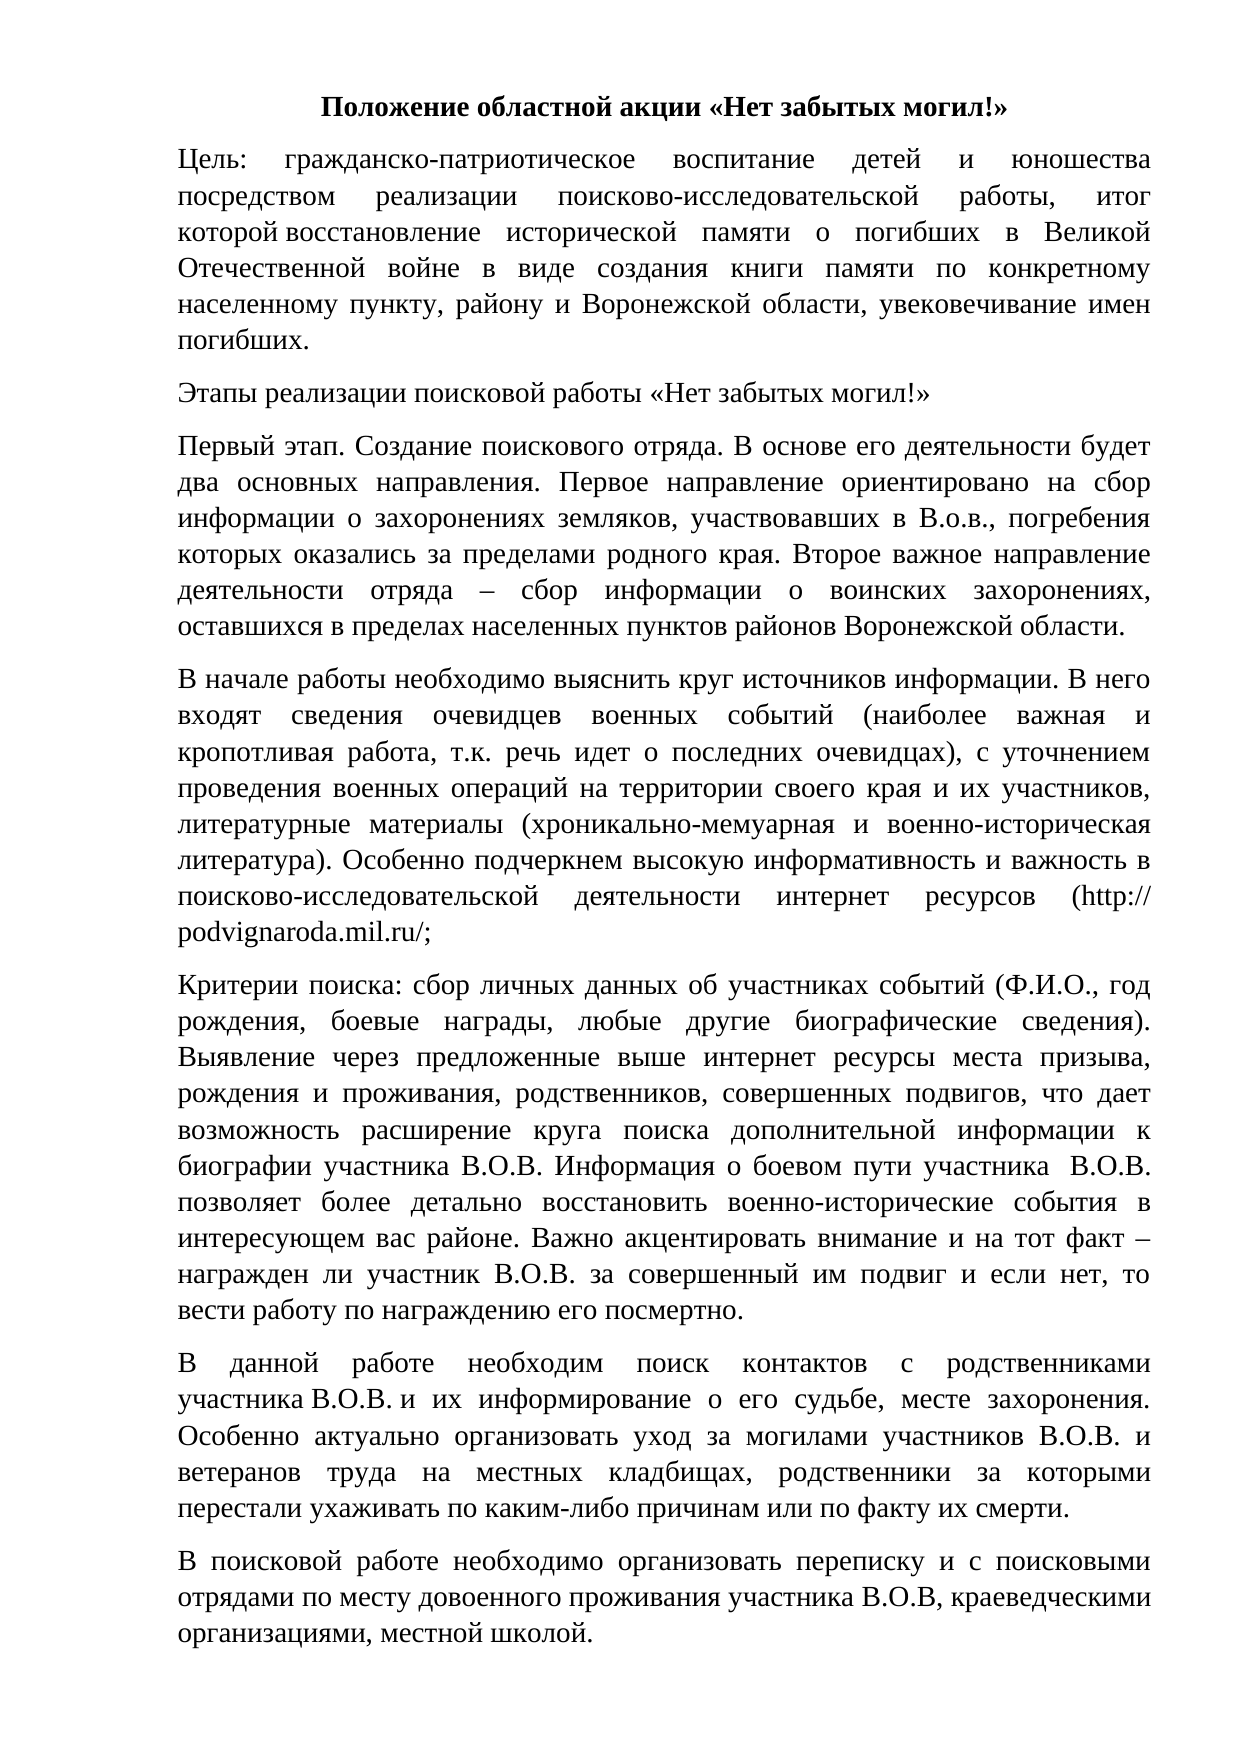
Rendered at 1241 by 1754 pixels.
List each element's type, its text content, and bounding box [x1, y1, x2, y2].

text Этапы реализации поисковой работы «Нет забытых могил!» [177, 375, 1152, 408]
text В начале работы необходимо выяснить круг источников информации. В него входят сведения очевидцев военных событий (наиболее важная и кропотливая работа, т.к. речь идет о последних очевидцах), с уточнением проведения военных операций на территории своего края и их участников, литературные материалы (хроникально-мемуарная и военно-историческая литература). Особенно подчеркнем высокую информативность и важность в поисково-исследовательской деятельности интернет ресурсов (http:// podvignaroda.mil.ru/; [177, 661, 1152, 948]
text В данной работе необходим поиск контактов с родственниками участника В.О.В. и их информирование о его судьбе, месте захоронения. Особенно актуально организовать уход за могилами участников В.О.В. и ветеранов труда на местных кладбищах, родственники за которыми перестали ухаживать по каким-либо причинам или по факту их смерти. [177, 1345, 1152, 1523]
text В поисковой работе необходимо организовать переписку и с поисковыми отрядами по месту довоенного проживания участника В.О.В, краеведческими организациями, местной школой. [177, 1543, 1152, 1648]
text Критерии поиска: сбор личных данных об участниках событий (Ф.И.О., год рождения, боевые награды, любые другие биографические сведения). Выявление через предложенные выше интернет ресурсы места призыва, рождения и проживания, родственников, совершенных подвигов, что дает возможность расширение круга поиска дополнительной информации к биографии участника В.О.В. Информация о боевом пути участника В.О.В. позволяет более детально восстановить военно-исторические события в интересующем вас районе. Важно акцентировать внимание и на тот факт – награжден ли участник В.О.В. за совершенный им подвиг и если нет, то вести работу по награждению его посмертно. [177, 967, 1152, 1326]
text Первый этап. Создание поискового отряда. В основе его деятельности будет два основных направления. Первое направление ориентировано на сбор информации о захоронениях земляков, участвовавших в В.о.в., погребения которых оказались за пределами родного края. Второе важное направление деятельности отряда – сбор информации о воинских захоронениях, оставшихся в пределах населенных пунктов районов Воронежской области. [177, 428, 1152, 642]
text Цель: гражданско-патриотическое воспитание детей и юношества посредством реализации поисково-исследовательской работы, итог которой восстановление исторической памяти о погибших в Великой Отечественной войне в виде создания книги памяти по конкретному населенному пункту, району и Воронежской области, увековечивание имен погибших. [177, 141, 1152, 356]
text Положение областной акции «Нет забытых могил!» [177, 89, 1152, 122]
